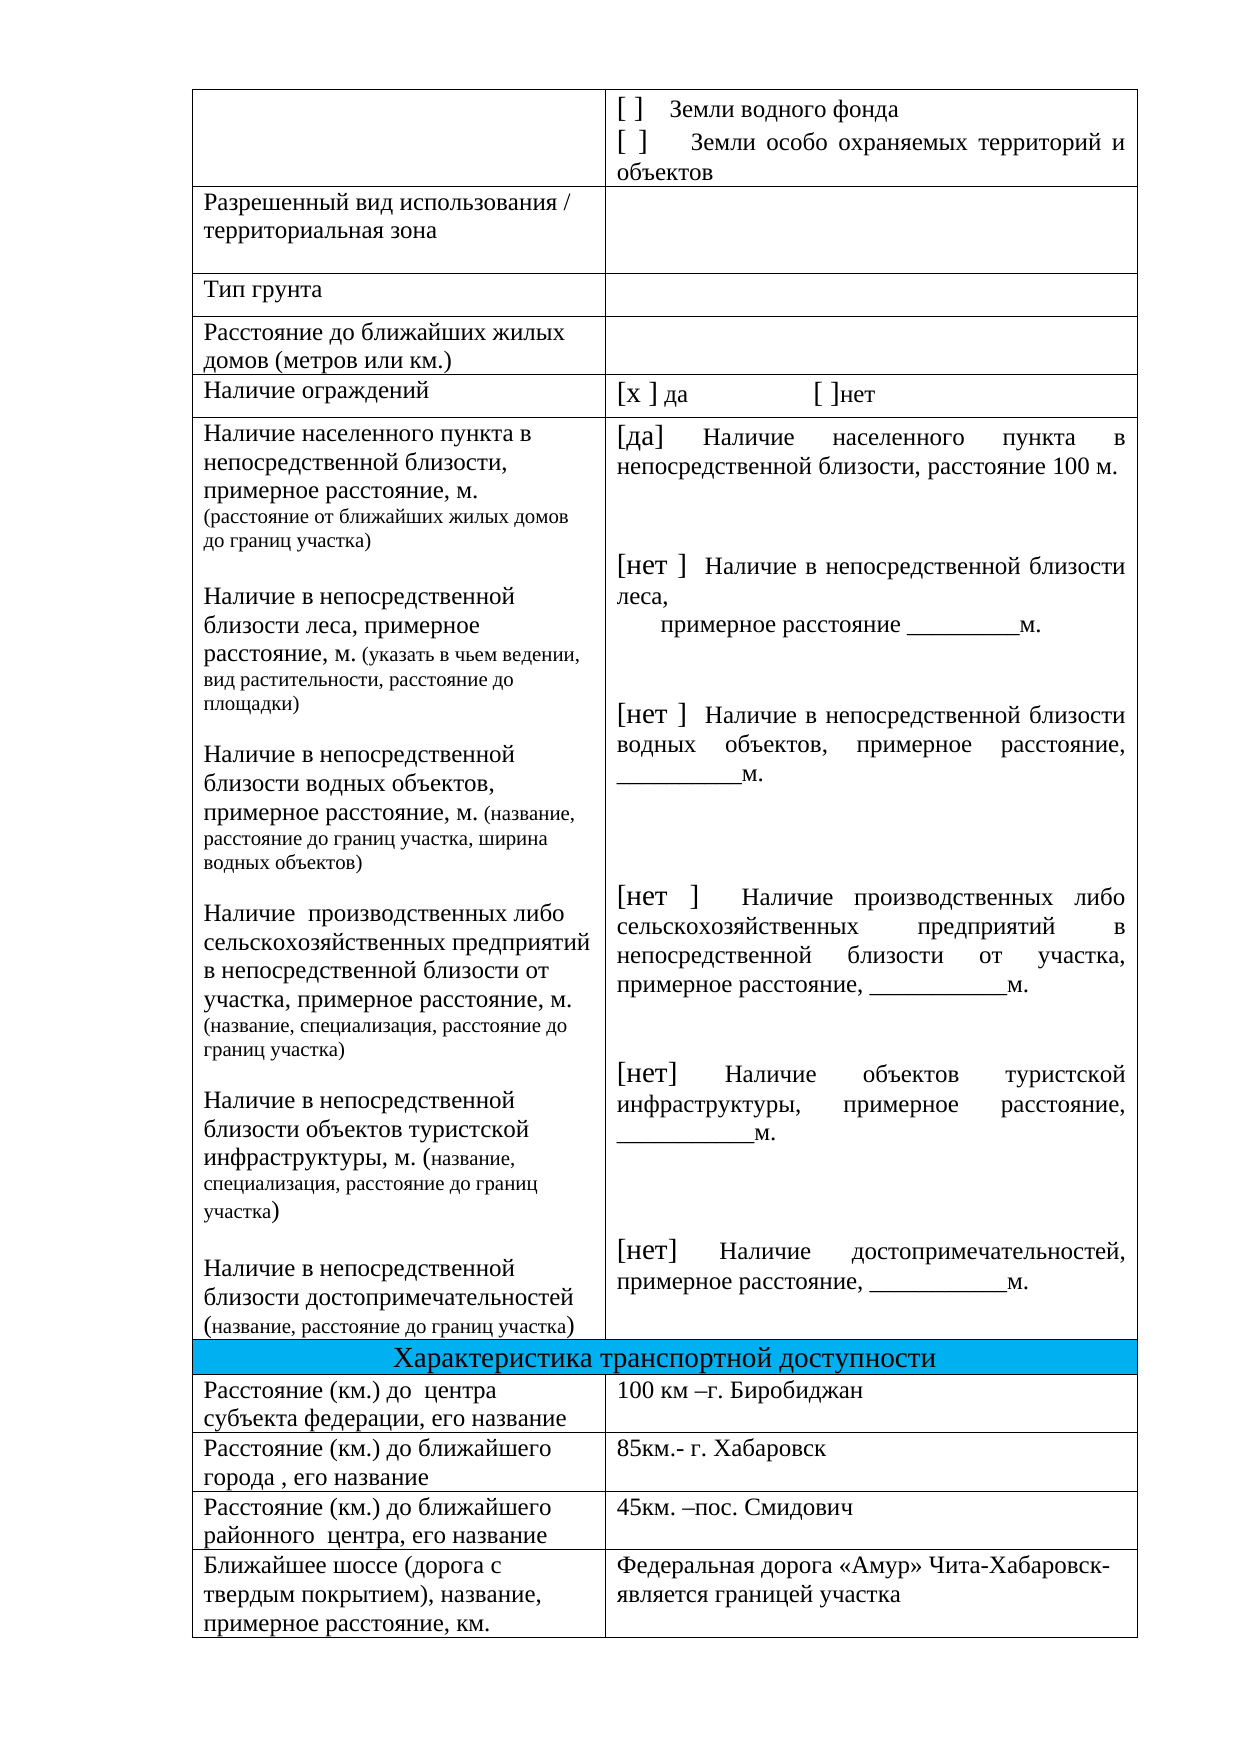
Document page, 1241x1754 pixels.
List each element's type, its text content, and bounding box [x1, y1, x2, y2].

table_cell Наличие населенного пункта в непосредственной близости, примерное расстояние, м. (расстояние от ближайших жилых домов до границ участка) Наличие в непосредственной близости леса, примерное расстояние, м. (указать в чьем ведении, вид растительности, расстояние до площадки) Наличие в непосредственной близости водных объектов, примерное расстояние, м. (название, расстояние до границ участка, ширина водных объектов) Наличие производственных либо сельскохозяйственных предприятий в непосредственной близости от участка, примерное расстояние, м. (название, специализация, расстояние до границ участка) Наличие в непосредственной близости объектов туристской инфраструктуры, м. (название, специализация, расстояние до границ участка) Наличие в непосредственной близости достопримечательностей (название, расстояние до границ участка) [193, 418, 605, 1339]
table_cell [606, 90, 1137, 186]
table_cell Характеристика транспортной доступности [193, 1340, 1137, 1374]
table_cell Расстояние (км.) до центра субъекта федерации, его название [193, 1375, 605, 1432]
table_cell Наличие ограждений [193, 375, 605, 417]
table_cell Расстояние до ближайших жилых домов (метров или км.) [193, 317, 605, 374]
table_cell Федеральная дорога «Амур» Чита-Хабаровск- является границей участка [606, 1550, 1137, 1637]
table_cell [606, 274, 1137, 316]
table_cell Ближайшее шоссе (дорога с твердым покрытием), название, примерное расстояние, км. [193, 1550, 605, 1637]
table_cell Расстояние (км.) до ближайшего районного центра, его название [193, 1492, 605, 1549]
table_cell 45км. –пос. Смидович [606, 1492, 1137, 1549]
table_cell 85км.- г. Хабаровск [606, 1433, 1137, 1491]
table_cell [193, 90, 605, 186]
table_cell [да] Наличие населенного пункта в непосредственной близости, расстояние 100 м. [нет ] Наличие в непосредственной близости леса, примерное расстояние _________м. [нет ] Наличие в непосредственной близости водных объектов, примерное расстояние, __________м. [нет ] Наличие производственных либо сельскохозяйственных предприятий в непосредственной близости от участка, примерное расстояние, ___________м. [нет] Наличие объектов туристской инфраструктуры, примерное расстояние, ___________м. [нет] Наличие достопримечательностей, примерное расстояние, ___________м. [606, 418, 1137, 1339]
table_cell 100 км –г. Биробиджан [606, 1375, 1137, 1432]
table_cell [606, 317, 1137, 374]
table_cell Разрешенный вид использования / территориальная зона [193, 187, 605, 273]
table_cell [606, 187, 1137, 273]
table_cell [х ] да [ ]нет [606, 375, 1137, 417]
table_cell Тип грунта [193, 274, 605, 316]
table_cell Расстояние (км.) до ближайшего города , его название [193, 1433, 605, 1491]
